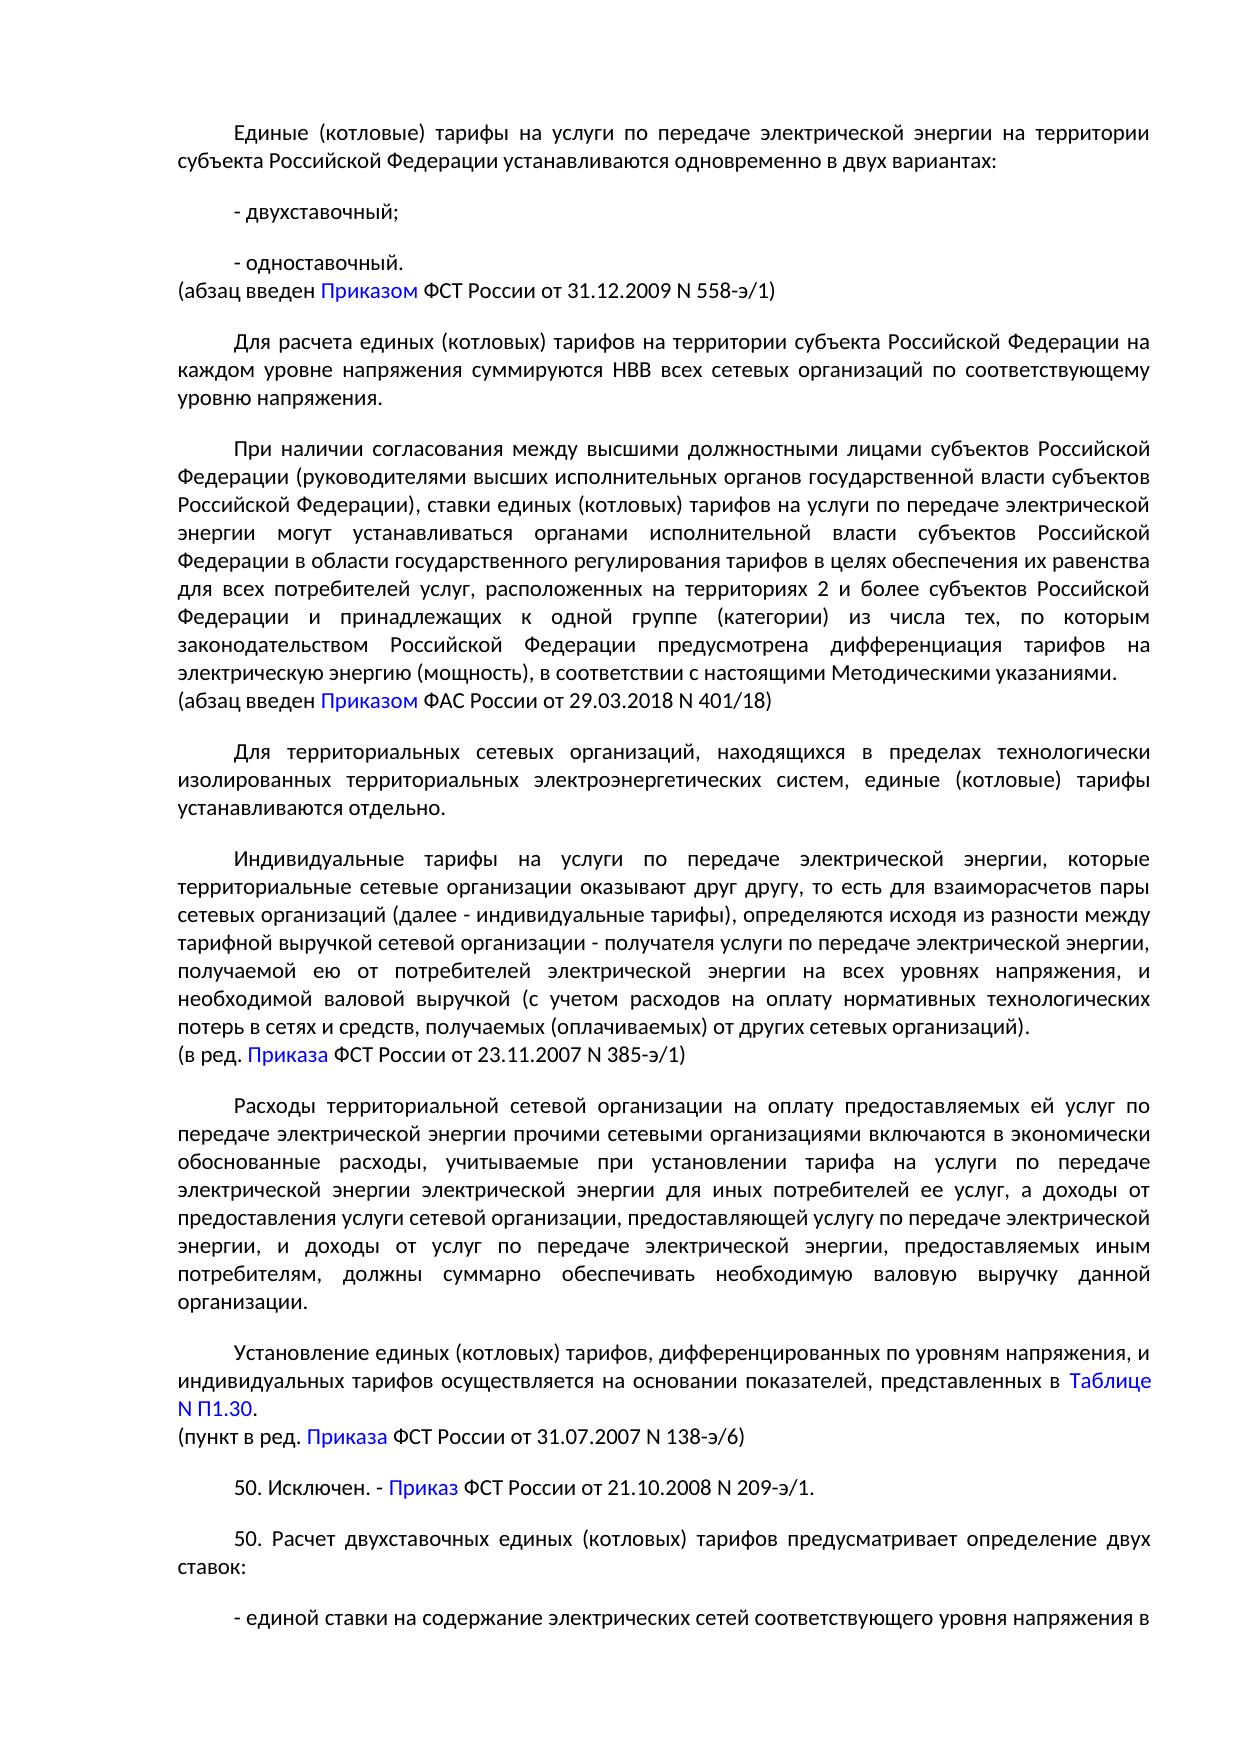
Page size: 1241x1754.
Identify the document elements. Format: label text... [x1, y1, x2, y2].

text Для территориальных сетевых организаций, находящихся в пределах технологически изолированных территориальных электроэнергетических систем, единые (котловые) тарифы устанавливаются отдельно. [177, 737, 1152, 821]
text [177, 1603, 1152, 1631]
text (абзац введен Приказом ФАС России от 29.03.2018 N 401/18) [177, 686, 1152, 714]
text - двухставочный; [177, 197, 1152, 225]
text Расходы территориальной сетевой организации на оплату предоставляемых ей услуг по передаче электрической энергии прочими сетевыми организациями включаются в экономически обоснованные расходы, учитываемые при установлении тарифа на услуги по передаче электрической энергии электрической энергии для иных потребителей ее услуг, а доходы от предоставления услуги сетевой организации, предоставляющей услугу по передаче электрической энергии, и доходы от услуг по передаче электрической энергии, предоставляемых иным потребителям, должны суммарно обеспечивать необходимую валовую выручку данной организации. [177, 1091, 1152, 1315]
text (абзац введен Приказом ФСТ России от 31.12.2009 N 558-э/1) [177, 276, 1152, 304]
text 50. Исключен. - Приказ ФСТ России от 21.10.2008 N 209-э/1. [177, 1473, 1152, 1501]
text Установление единых (котловых) тарифов, дифференцированных по уровням напряжения, и индивидуальных тарифов осуществляется на основании показателей, представленных в Таблице N П1.30. [177, 1338, 1152, 1422]
text (пункт в ред. Приказа ФСТ России от 31.07.2007 N 138-э/6) [177, 1422, 1152, 1450]
text Для расчета единых (котловых) тарифов на территории субъекта Российской Федерации на каждом уровне напряжения суммируются НВВ всех сетевых организаций по соответствующему уровню напряжения. [177, 327, 1152, 411]
text 50. Расчет двухставочных единых (котловых) тарифов предусматривает определение двух ставок: [177, 1524, 1152, 1580]
text При наличии согласования между высшими должностными лицами субъектов Российской Федерации (руководителями высших исполнительных органов государственной власти субъектов Российской Федерации), ставки единых (котловых) тарифов на услуги по передаче электрической энергии могут устанавливаться органами исполнительной власти субъектов Российской Федерации в области государственного регулирования тарифов в целях обеспечения их равенства для всех потребителей услуг, расположенных на территориях 2 и более субъектов Российской Федерации и принадлежащих к одной группе (категории) из числа тех, по которым законодательством Российской Федерации предусмотрена дифференциация тарифов на электрическую энергию (мощность), в соответствии с настоящими Методическими указаниями. [177, 434, 1152, 686]
text Единые (котловые) тарифы на услуги по передаче электрической энергии на территории субъекта Российской Федерации устанавливаются одновременно в двух вариантах: [177, 118, 1152, 174]
text - одноставочный. [177, 248, 1152, 276]
text Индивидуальные тарифы на услуги по передаче электрической энергии, которые территориальные сетевые организации оказывают друг другу, то есть для взаиморасчетов пары сетевых организаций (далее - индивидуальные тарифы), определяются исходя из разности между тарифной выручкой сетевой организации - получателя услуги по передаче электрической энергии, получаемой ею от потребителей электрической энергии на всех уровнях напряжения, и необходимой валовой выручкой (с учетом расходов на оплату нормативных технологических потерь в сетях и средств, получаемых (оплачиваемых) от других сетевых организаций). [177, 844, 1152, 1040]
text (в ред. Приказа ФСТ России от 23.11.2007 N 385-э/1) [177, 1040, 1152, 1068]
